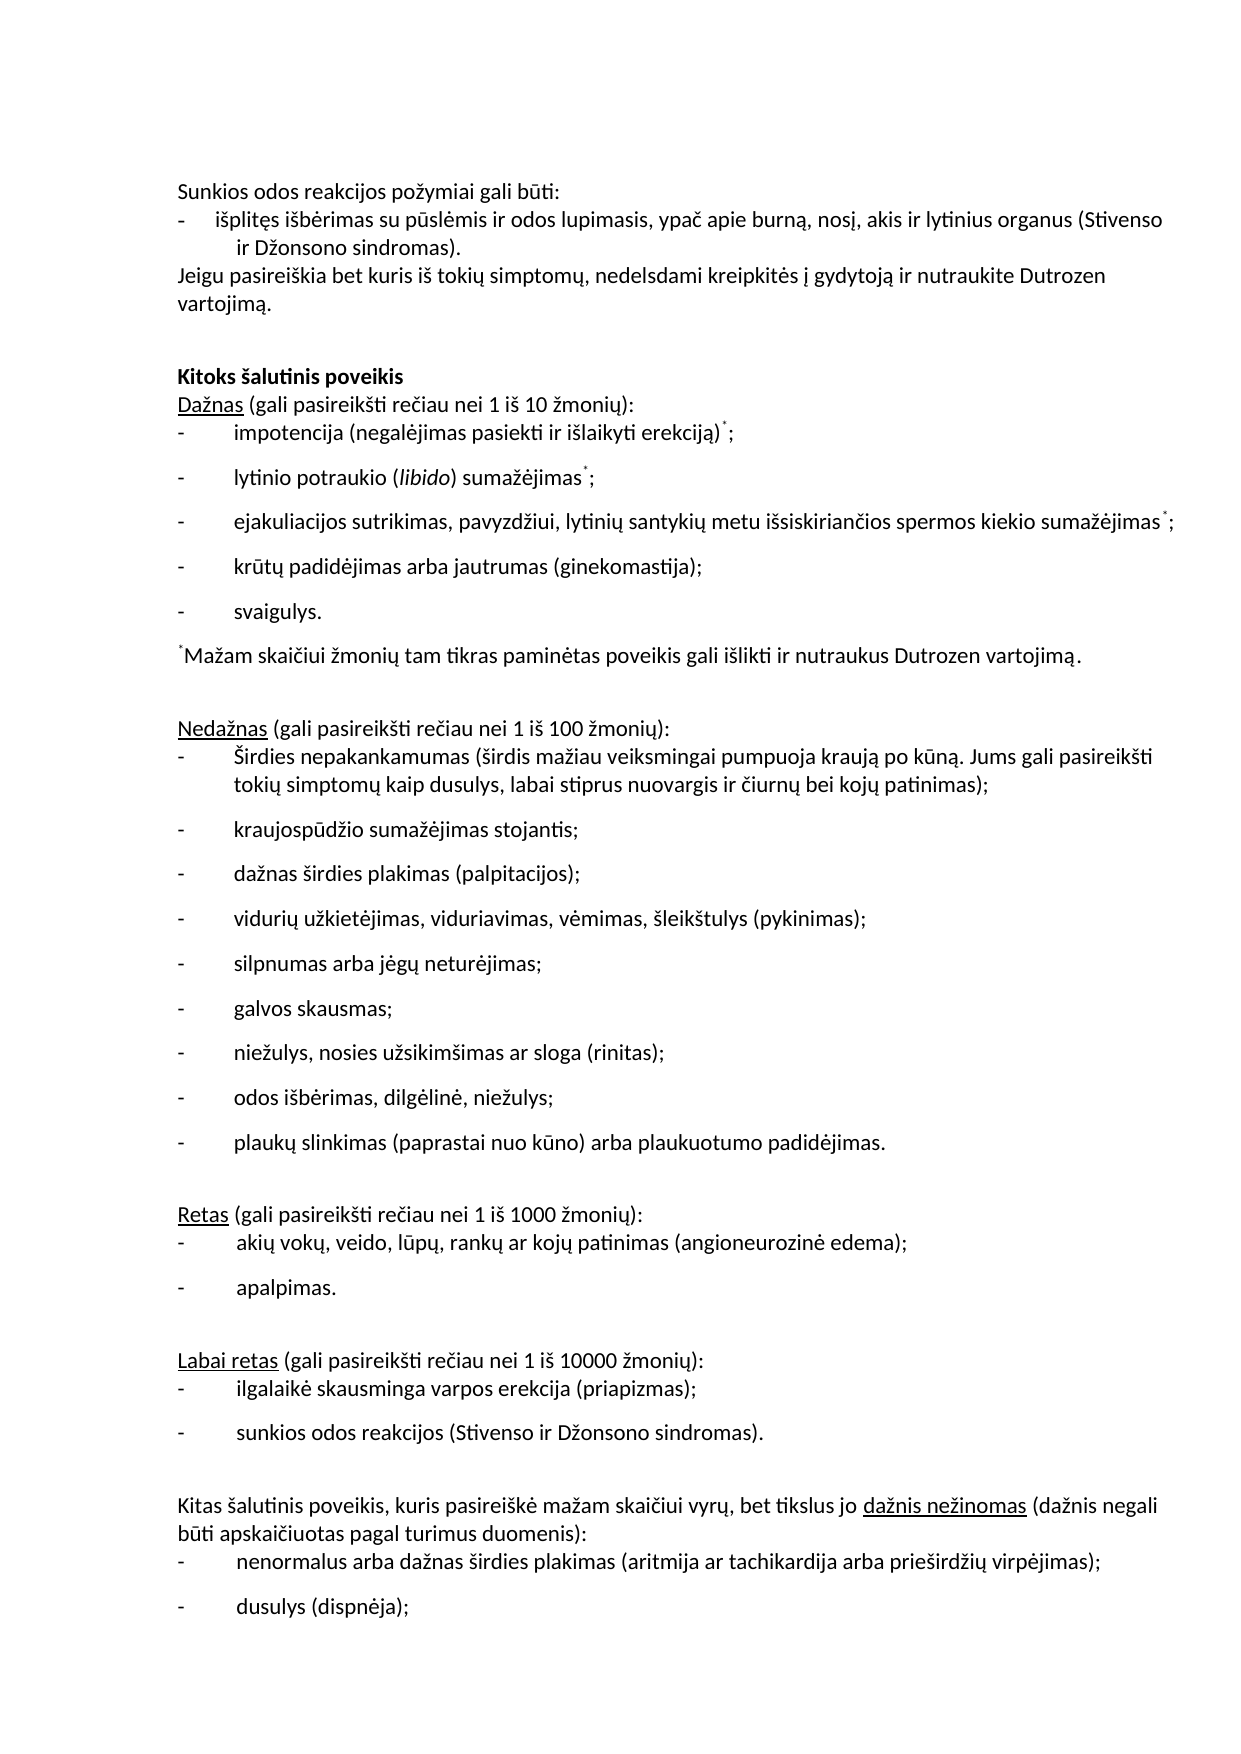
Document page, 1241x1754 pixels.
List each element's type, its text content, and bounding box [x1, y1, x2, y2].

text - krūtų padidėjimas arba jautrumas (ginekomastija); [177, 552, 1181, 580]
text - galvos skausmas; [177, 994, 1181, 1022]
text - svaigulys. [177, 597, 1181, 625]
text - ejakuliacijos sutrikimas, pavyzdžiui, lytinių santykių metu išsiskiriančios spermos kiekio sumažėjimas*; [177, 507, 1181, 535]
text - vidurių užkietėjimas, viduriavimas, vėmimas, šleikštulys (pykinimas); [177, 904, 1181, 932]
text - akių vokų, veido, lūpų, rankų ar kojų patinimas (angioneurozinė edema); [177, 1228, 1181, 1256]
text Jeigu pasireiškia bet kuris iš tokių simptomų, nedelsdami kreipkitės į gydytoją ir nutraukite Dutrozen vartojimą. [177, 261, 1181, 317]
text *Mažam skaičiui žmonių tam tikras paminėtas poveikis gali išlikti ir nutraukus Dutrozen vartojimą. [177, 641, 1181, 669]
text - Širdies nepakankamumas (širdis mažiau veiksmingai pumpuoja kraują po kūną. Jums gali pasireikšti tokių simptomų kaip dusulys, labai stiprus nuovargis ir čiurnų bei kojų patinimas); [177, 742, 1181, 798]
text Kitas šalutinis poveikis, kuris pasireiškė mažam skaičiui vyrų, bet tikslus jo dažnis nežinomas (dažnis negali būti apskaičiuotas pagal turimus duomenis): [177, 1491, 1181, 1547]
list išplitęs išbėrimas su pūslėmis ir odos lupimasis, ypač apie burną, nosį, akis ir lytinius organus (Stivenso ir Džonsono sindromas). [177, 205, 1181, 261]
text Retas (gali pasireikšti rečiau nei 1 iš 1000 žmonių): [177, 1200, 1181, 1228]
text - dusulys (dispnėja); [177, 1592, 1181, 1620]
text Kitoks šalutinis poveikis [177, 362, 1181, 390]
text Nedažnas (gali pasireikšti rečiau nei 1 iš 100 žmonių): [177, 714, 1181, 742]
text Labai retas (gali pasireikšti rečiau nei 1 iš 10000 žmonių): [177, 1346, 1181, 1374]
text - ilgalaikė skausminga varpos erekcija (priapizmas); [177, 1374, 1181, 1402]
text - lytinio potraukio (libido) sumažėjimas*; [177, 463, 1181, 491]
text Dažnas (gali pasireikšti rečiau nei 1 iš 10 žmonių): [177, 390, 1181, 418]
text - apalpimas. [177, 1273, 1181, 1301]
text - silpnumas arba jėgų neturėjimas; [177, 949, 1181, 977]
text Sunkios odos reakcijos požymiai gali būti: [177, 177, 1181, 205]
text - dažnas širdies plakimas (palpitacijos); [177, 859, 1181, 888]
text - sunkios odos reakcijos (Stivenso ir Džonsono sindromas). [177, 1418, 1181, 1447]
text - plaukų slinkimas (paprastai nuo kūno) arba plaukuotumo padidėjimas. [177, 1128, 1181, 1156]
text - impotencija (negalėjimas pasiekti ir išlaikyti erekciją)*; [177, 418, 1181, 446]
text - nenormalus arba dažnas širdies plakimas (aritmija ar tachikardija arba prieširdžių virpėjimas); [177, 1547, 1181, 1575]
text - kraujospūdžio sumažėjimas stojantis; [177, 815, 1181, 843]
text - niežulys, nosies užsikimšimas ar sloga (rinitas); [177, 1038, 1181, 1066]
text - odos išbėrimas, dilgėlinė, niežulys; [177, 1083, 1181, 1111]
